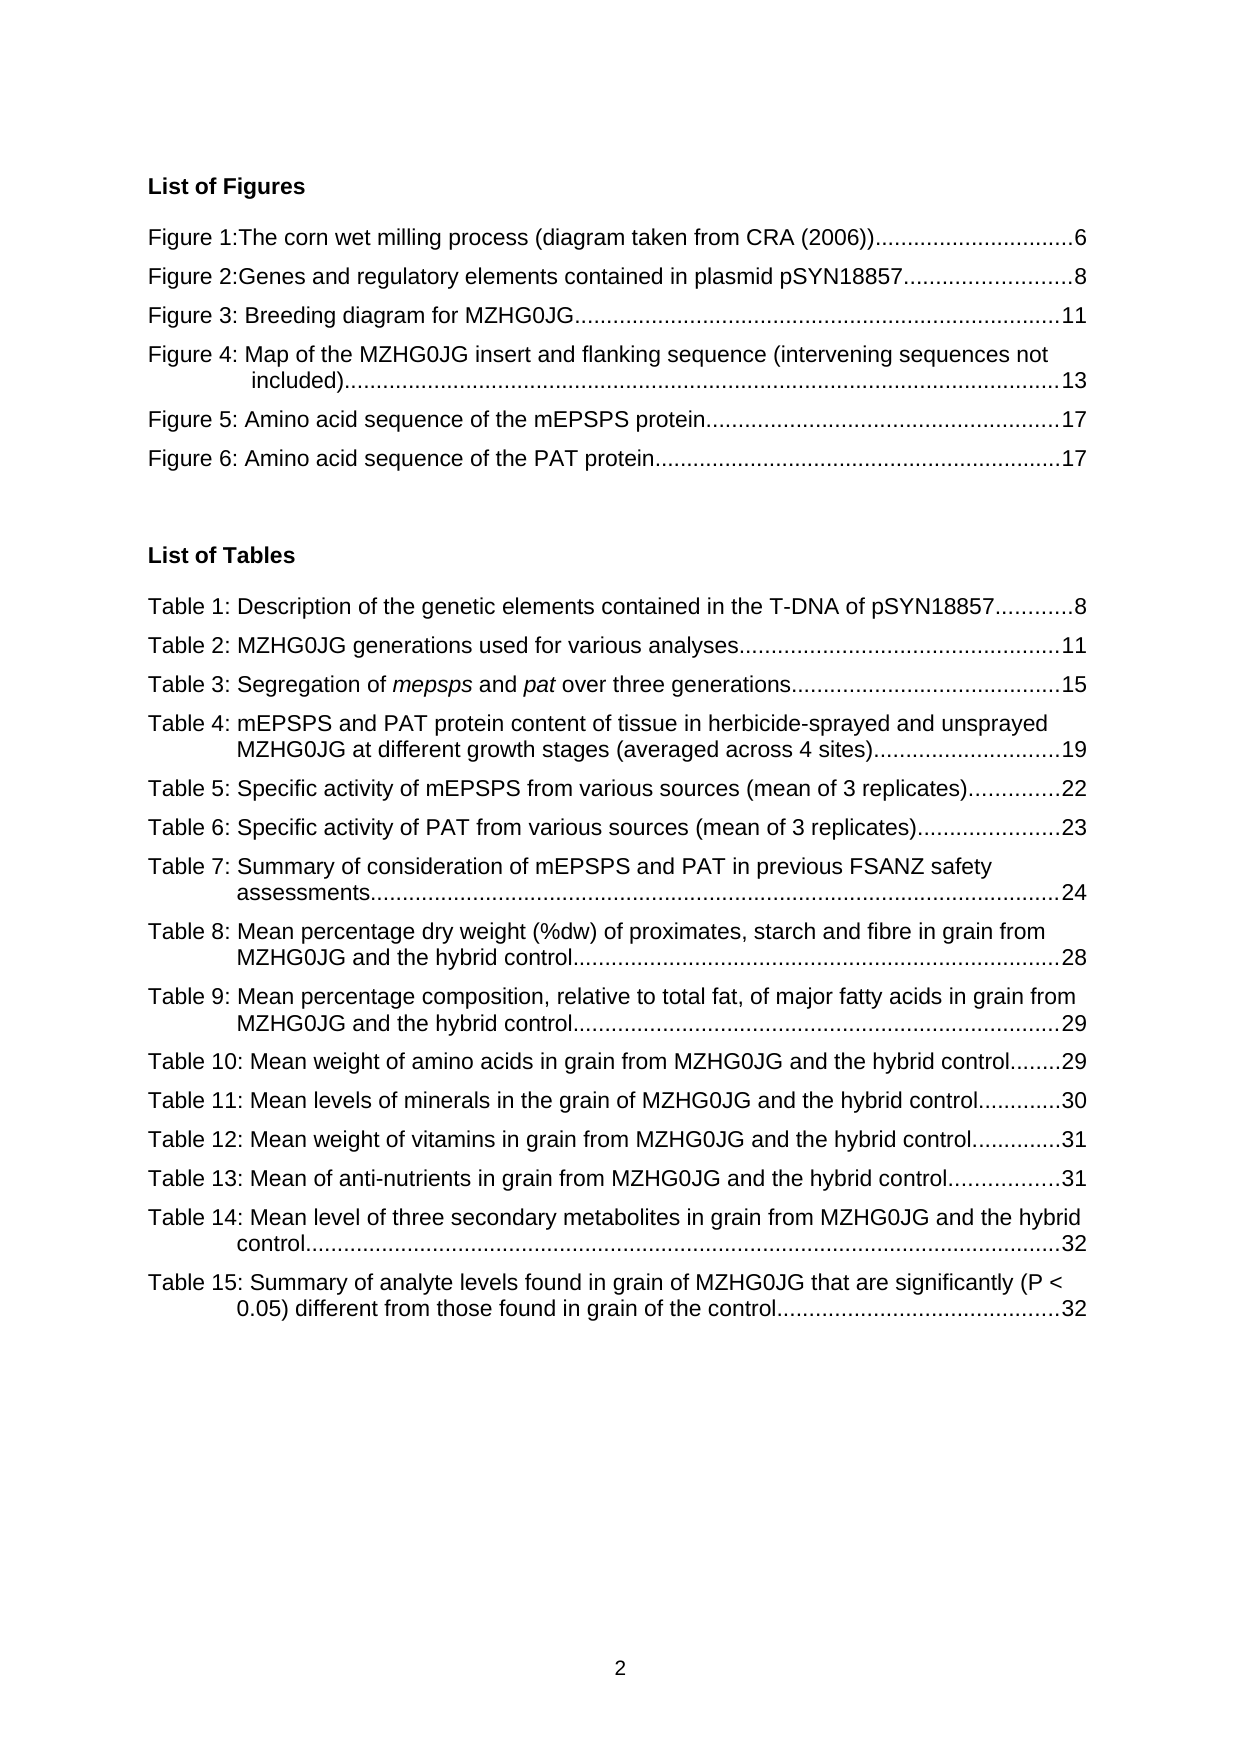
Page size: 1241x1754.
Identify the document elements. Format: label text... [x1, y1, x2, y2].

text Table 3: Segregation of mepsps and pat over three generations 15 [148, 671, 1092, 697]
subtitle List of Figures [148, 173, 1092, 199]
text Figure 3: Breeding diagram for MZHG0JG 11 [148, 302, 1092, 328]
text Table 9: Mean percentage composition, relative to total fat, of major fatty acids in grain from MZHG0JG and the hybrid control. 29 [148, 983, 1092, 1036]
text Figure 2:Genes and regulatory elements contained in plasmid pSYN18857 8 [148, 263, 1092, 289]
text Table 5: Specific activity of mEPSPS from various sources (mean of 3 replicates) 22 [148, 775, 1092, 801]
text Figure 4: Map of the MZHG0JG insert and flanking sequence (intervening sequences not included) 13 [148, 341, 1092, 393]
text Table 11: Mean levels of minerals in the grain of MZHG0JG and the hybrid control. 30 [148, 1087, 1092, 1113]
text Figure 1:The corn wet milling process (diagram taken from CRA (2006)) 6 [148, 224, 1092, 250]
text Figure 5: Amino acid sequence of the mEPSPS protein 17 [148, 406, 1092, 432]
text Table 2: MZHG0JG generations used for various analyses 11 [148, 632, 1092, 658]
text Table 1: Description of the genetic elements contained in the T-DNA of pSYN18857 8 [148, 593, 1092, 619]
text Table 14: Mean level of three secondary metabolites in grain from MZHG0JG and the hybrid control. 32 [148, 1204, 1092, 1256]
text Table 13: Mean of anti-nutrients in grain from MZHG0JG and the hybrid control. 31 [148, 1165, 1092, 1191]
subtitle List of Tables [148, 542, 1092, 568]
text Table 8: Mean percentage dry weight (%dw) of proximates, starch and fibre in grain from MZHG0JG and the hybrid control. 28 [148, 918, 1092, 971]
text Table 4: mEPSPS and PAT protein content of tissue in herbicide-sprayed and unsprayed MZHG0JG at different growth stages (averaged across 4 sites) 19 [148, 710, 1092, 762]
text Table 15: Summary of analyte levels found in grain of MZHG0JG that are significantly (P < 0.05) different from those found in grain of the control. 32 [148, 1269, 1092, 1322]
text Table 12: Mean weight of vitamins in grain from MZHG0JG and the hybrid control. 31 [148, 1126, 1092, 1152]
text Table 6: Specific activity of PAT from various sources (mean of 3 replicates) 23 [148, 814, 1092, 840]
text Table 10: Mean weight of amino acids in grain from MZHG0JG and the hybrid control. 29 [148, 1048, 1092, 1075]
text Figure 6: Amino acid sequence of the PAT protein 17 [148, 445, 1092, 471]
text Table 7: Summary of consideration of mEPSPS and PAT in previous FSANZ safety assessments 24 [148, 853, 1092, 905]
